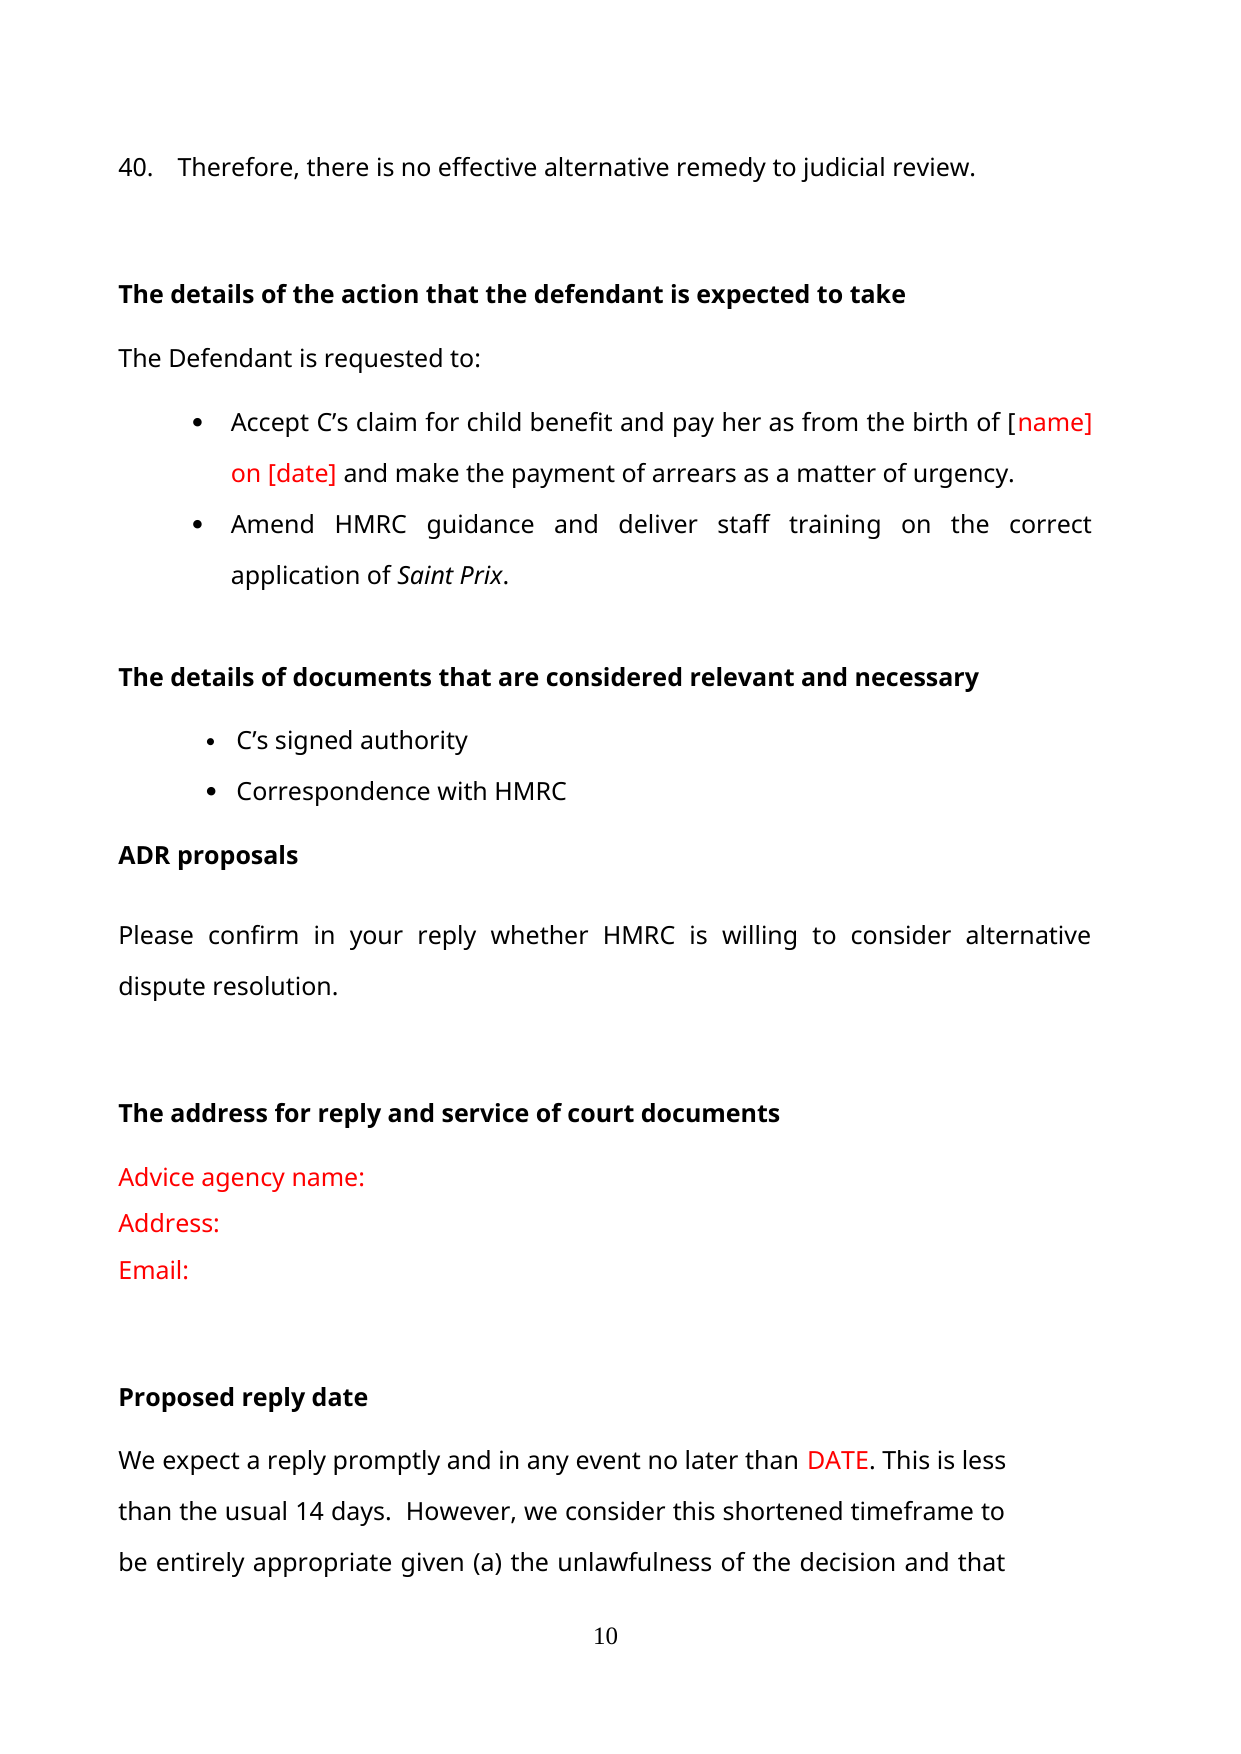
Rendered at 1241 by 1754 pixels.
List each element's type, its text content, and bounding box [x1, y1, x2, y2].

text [118, 1443, 1006, 1579]
list Therefore, there is no effective alternative remedy to judicial review. [118, 150, 1092, 184]
list Accept C’s claim for child benefit and pay her as from the birth of [name] on [date] and make the payment of arrears as a matter of urgency. [193, 404, 1092, 489]
text Proposed reply date [118, 1379, 1092, 1413]
text Address: [118, 1206, 1092, 1240]
text ADR proposals [118, 837, 1092, 872]
list Correspondence with HMRC [207, 774, 1092, 808]
text Please confirm in your reply whether HMRC is willing to consider alternative dispute resolution. [118, 918, 1092, 1003]
text The details of the action that the defendant is expected to take [118, 277, 1092, 311]
list C’s signed authority [207, 723, 1092, 757]
text Advice agency name: [118, 1159, 1092, 1193]
text The Defendant is requested to: [118, 341, 1092, 375]
list The details of documents that are considered relevant and necessary [118, 659, 1092, 693]
text Email: [118, 1252, 1092, 1287]
text The address for reply and service of court documents [118, 1096, 1092, 1130]
list Amend HMRC guidance and deliver staff training on the correct application of Saint Prix. [193, 506, 1092, 591]
